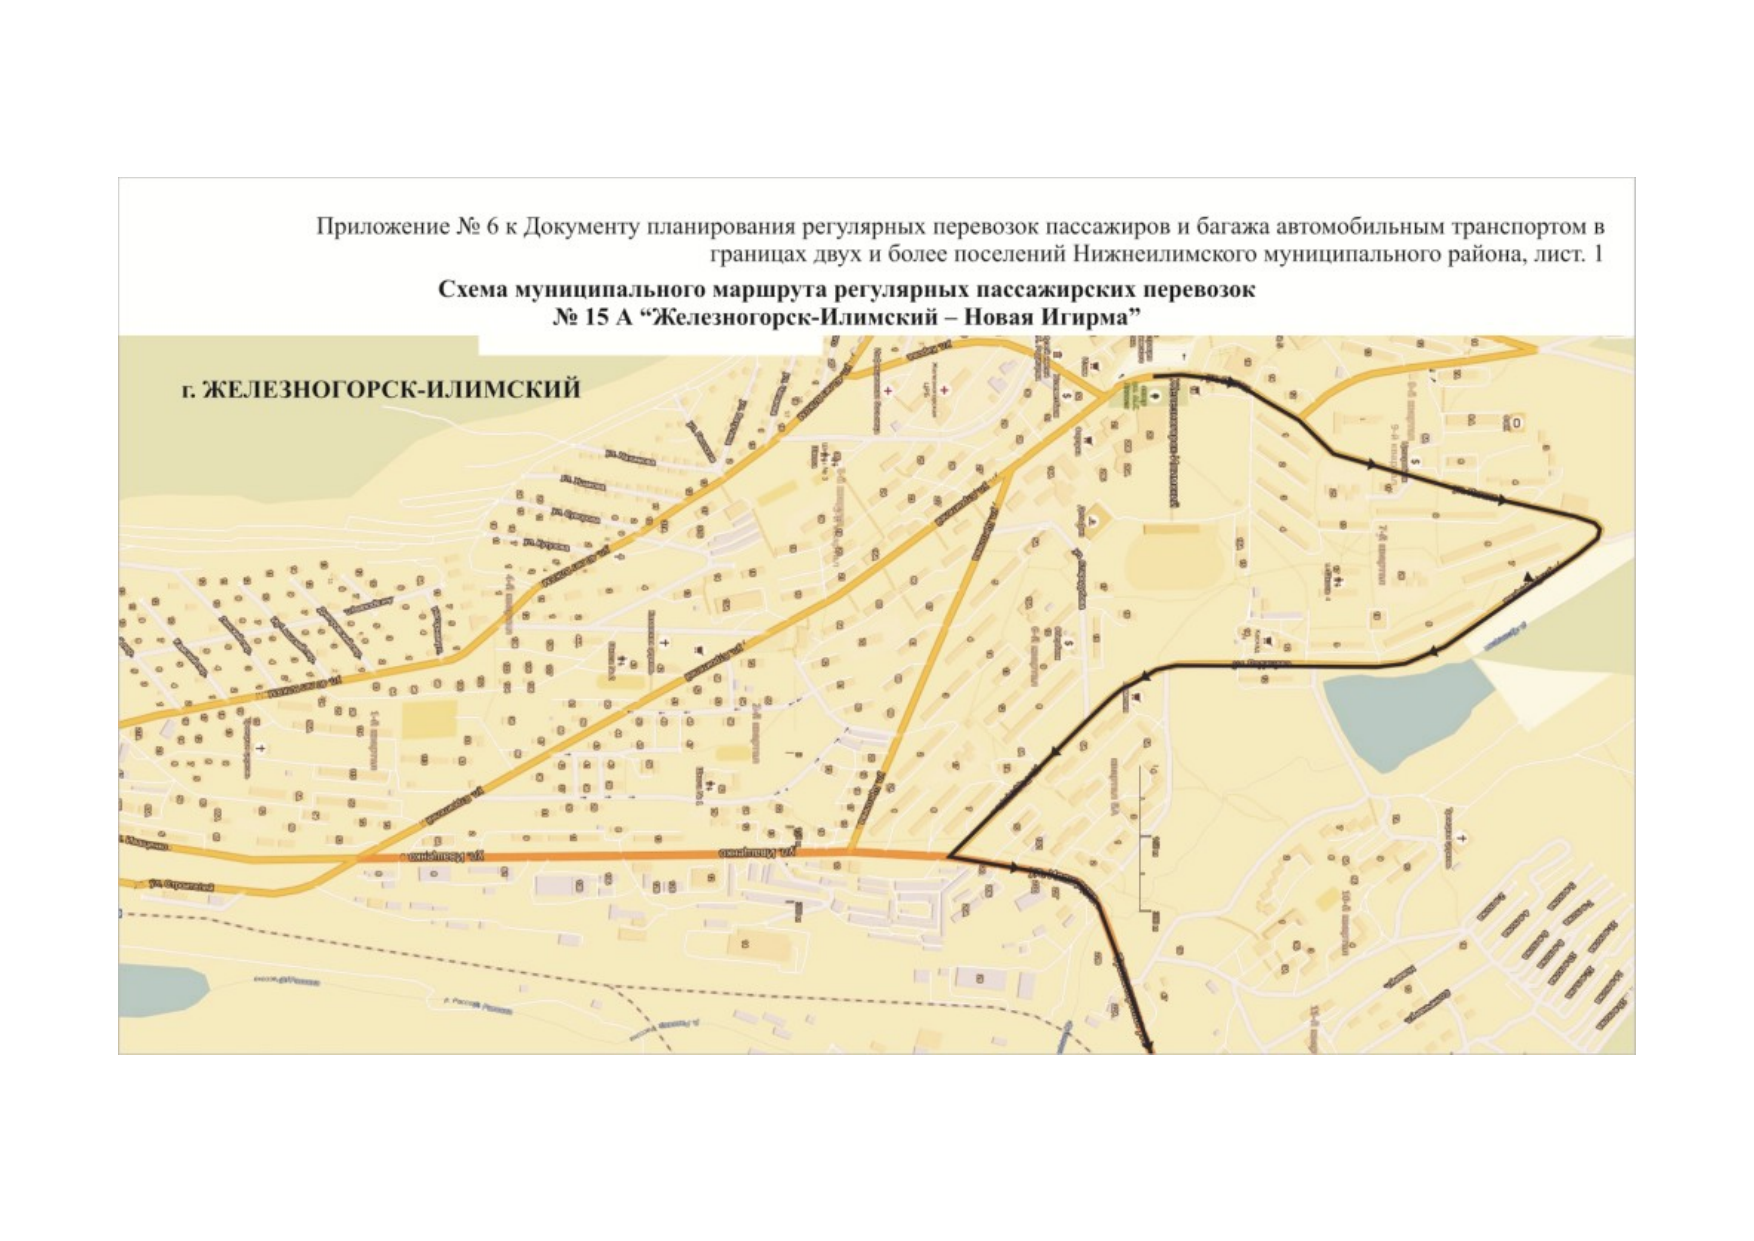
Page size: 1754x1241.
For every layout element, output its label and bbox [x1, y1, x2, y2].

picture [118, 177, 1636, 1055]
